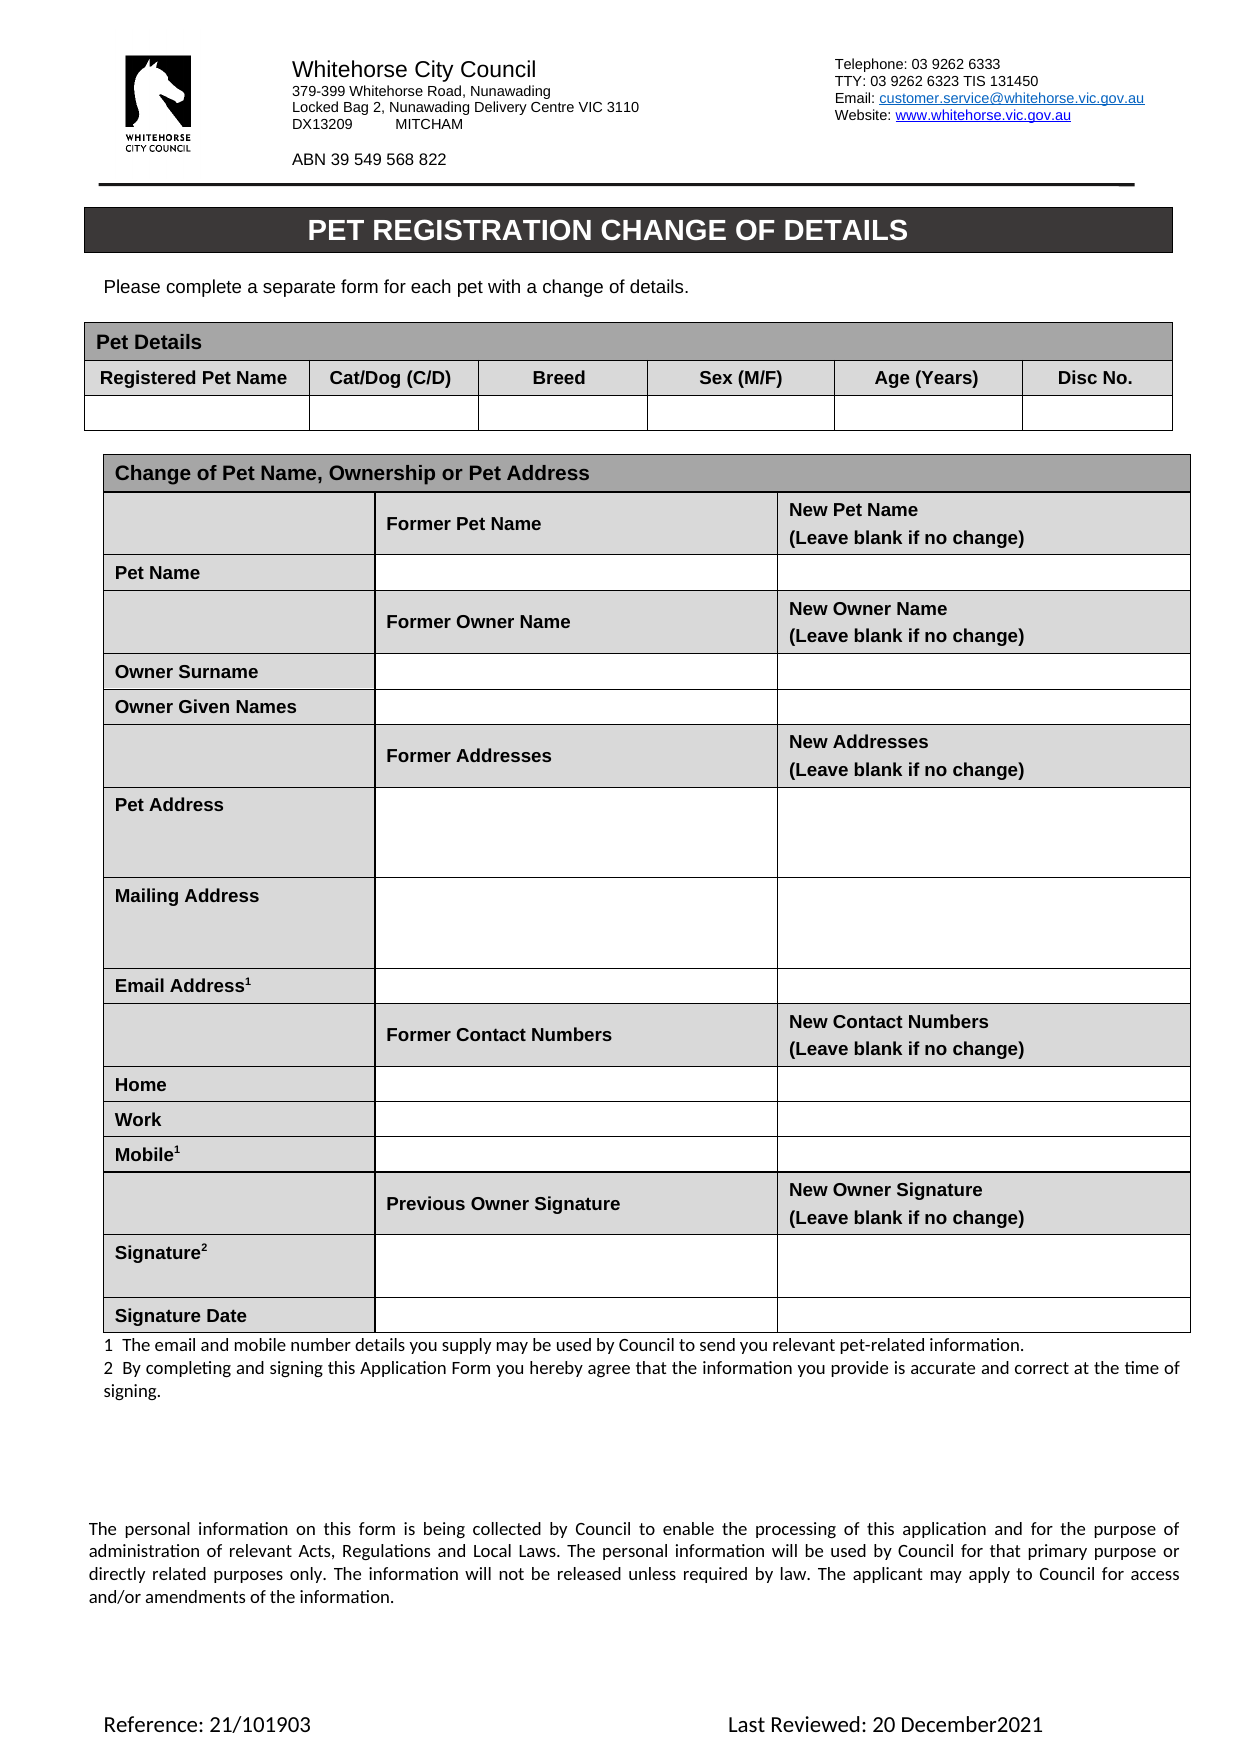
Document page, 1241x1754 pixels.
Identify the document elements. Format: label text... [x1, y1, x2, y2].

table_cell Work [104, 1102, 374, 1136]
text The personal information on this form is being collected by Council to enable the processing of this application and for the purpose of administration of relevant Acts, Regulations and Local Laws. The personal information will be used by Council for that primary purpose or directly related purposes only. The information will not be released unless required by law. The applicant may apply to Council for access and/or amendments of the information. [88, 1517, 1181, 1608]
table_cell Owner Given Names [104, 690, 374, 724]
table_cell Former Owner Name [376, 591, 777, 653]
text 2 By completing and signing this Application Form you hereby agree that the information you provide is accurate and correct at the time of signing. [103, 1356, 1181, 1402]
text Please complete a separate form for each pet with a change of details. [103, 276, 1141, 297]
table_cell New Owner Signature (Leave blank if no change) [778, 1173, 1190, 1234]
table_cell New Owner Name (Leave blank if no change) [778, 591, 1190, 653]
table_cell Pet Address [104, 788, 374, 877]
table_cell [376, 1067, 777, 1101]
table_cell [104, 591, 374, 653]
table_cell Former Addresses [376, 725, 777, 787]
table_cell New Addresses (Leave blank if no change) [778, 725, 1190, 787]
table_cell [778, 969, 1190, 1003]
table_cell [778, 1102, 1190, 1136]
table_cell [376, 878, 777, 968]
table_cell [778, 1298, 1190, 1332]
table_cell [376, 1137, 777, 1171]
table_cell [778, 788, 1190, 877]
table_header PET REGISTRATION CHANGE OF DETAILS [85, 208, 1172, 252]
table_cell [376, 788, 777, 877]
table_cell [835, 396, 1022, 430]
table_cell [376, 969, 777, 1003]
table_cell [104, 493, 374, 554]
picture [99, 29, 217, 179]
table_header Change of Pet Name, Ownership or Pet Address [104, 455, 1190, 491]
table_cell [376, 1298, 777, 1332]
table_cell [376, 1235, 777, 1297]
table_cell [1023, 396, 1172, 430]
table_cell Home [104, 1067, 374, 1101]
table_cell [376, 555, 777, 590]
table_cell [778, 690, 1190, 724]
table_cell Pet Name [104, 555, 374, 590]
table_cell Breed [479, 361, 647, 395]
table_cell [778, 1235, 1190, 1297]
table_cell Owner Surname [104, 654, 374, 688]
text 1 The email and mobile number details you supply may be used by Council to send you relevant pet-related information. [103, 1333, 1141, 1356]
table_cell Former Pet Name [376, 493, 777, 554]
table_cell [778, 555, 1190, 590]
table_cell Sex (M/F) [648, 361, 834, 395]
table_cell Mailing Address [104, 878, 374, 968]
table_cell [85, 396, 309, 430]
table_cell Previous Owner Signature [376, 1173, 777, 1234]
table_cell Email Address1 [104, 969, 374, 1003]
table_cell Signature2 [104, 1235, 374, 1297]
table_cell [376, 690, 777, 724]
table_cell [479, 396, 647, 430]
table_cell [648, 396, 834, 430]
table_header Pet Details [85, 323, 1172, 360]
table_cell [376, 1102, 777, 1136]
table_cell [778, 654, 1190, 688]
table_cell [778, 1137, 1190, 1171]
table_cell [376, 654, 777, 688]
table_cell [104, 1004, 374, 1066]
table_cell [778, 1067, 1190, 1101]
table_cell New Contact Numbers (Leave blank if no change) [778, 1004, 1190, 1066]
table_cell [104, 1173, 374, 1234]
table_cell Former Contact Numbers [376, 1004, 777, 1066]
table_cell [310, 396, 478, 430]
table_cell Disc No. [1023, 361, 1172, 395]
table_cell Cat/Dog (C/D) [310, 361, 478, 395]
table_cell Signature Date [104, 1298, 374, 1332]
table_cell Registered Pet Name [85, 361, 309, 395]
table_cell [104, 725, 374, 787]
table_cell Age (Years) [835, 361, 1022, 395]
table_cell [778, 878, 1190, 968]
table_cell Mobile1 [104, 1137, 374, 1171]
table_cell New Pet Name (Leave blank if no change) [778, 493, 1190, 554]
